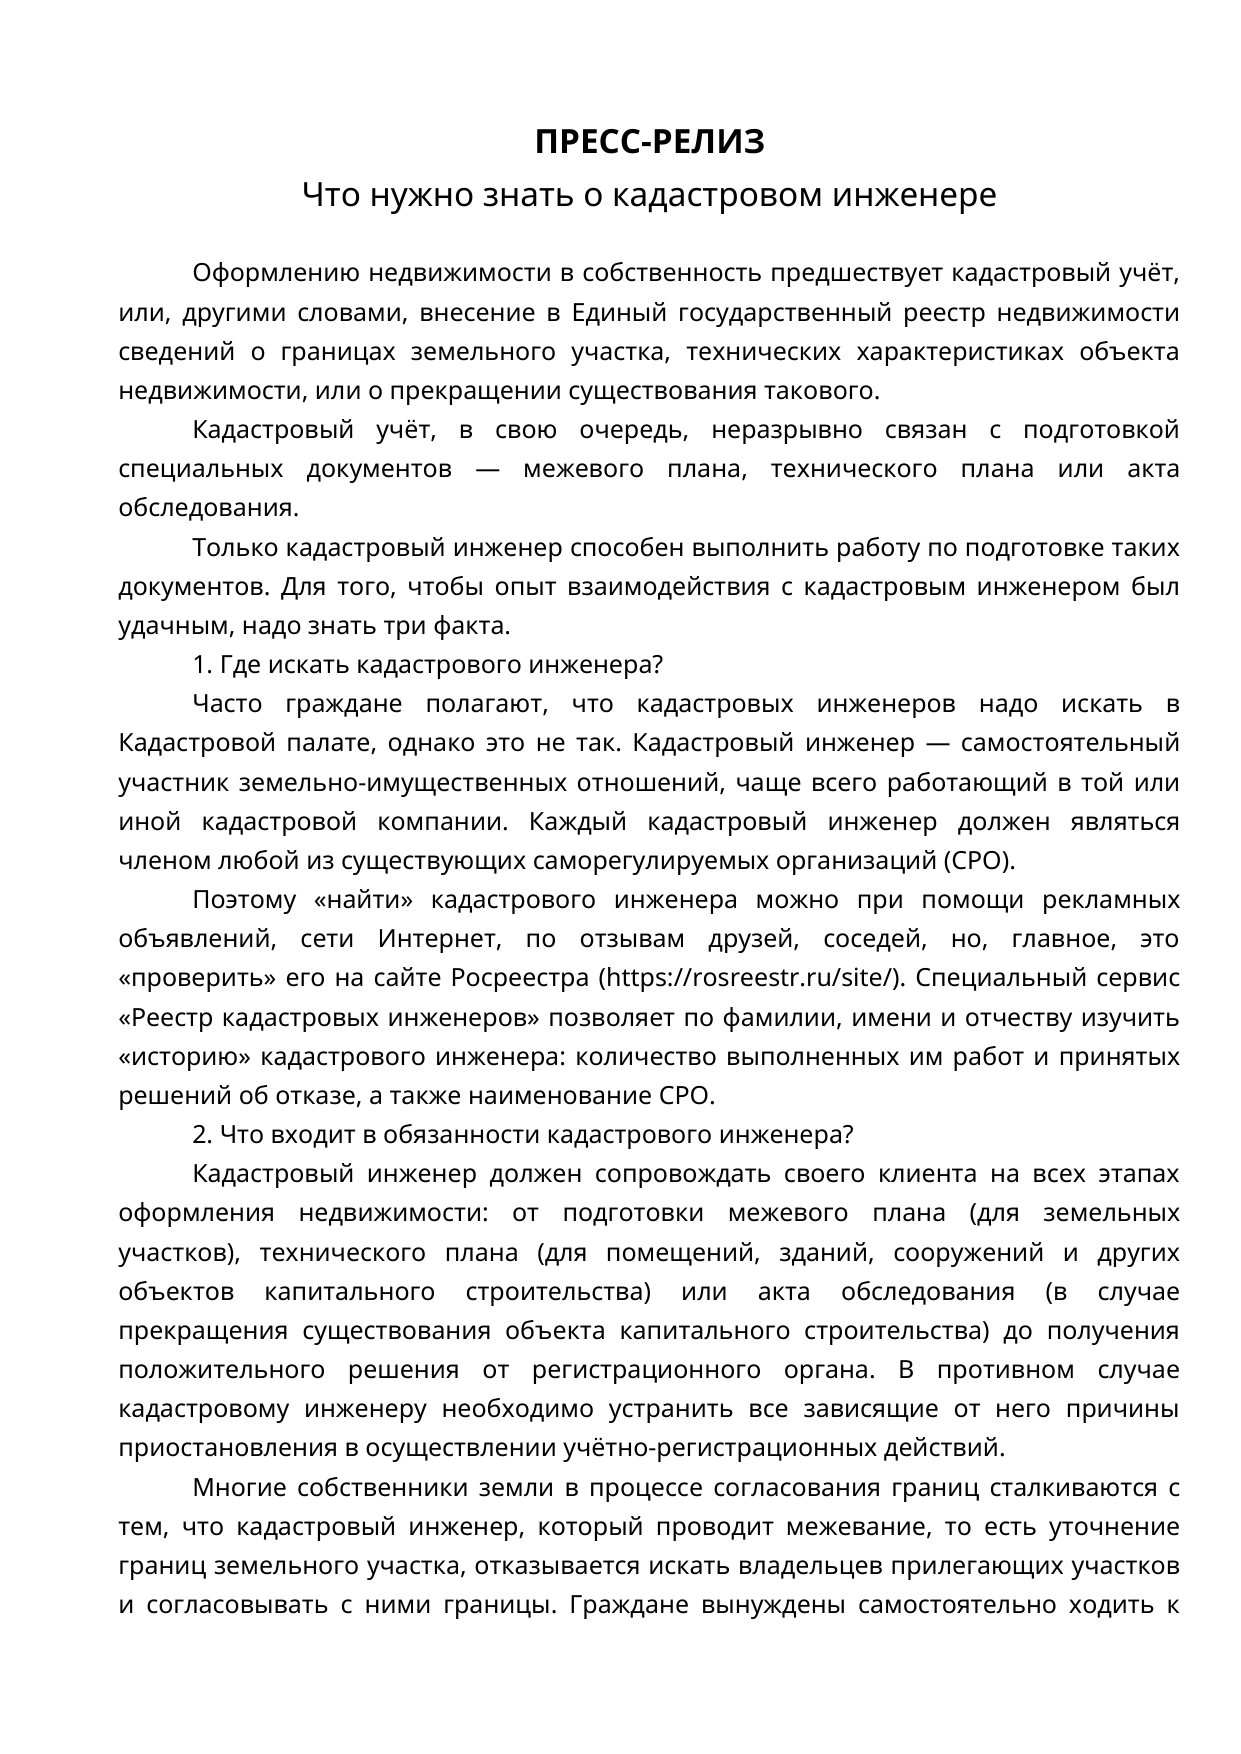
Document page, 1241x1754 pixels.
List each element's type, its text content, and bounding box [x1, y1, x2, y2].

text Оформлению недвижимости в собственность предшествует кадастровый учёт, или, другими словами, внесение в Единый государственный реестр недвижимости сведений о границах земельного участка, технических характеристиках объекта недвижимости, или о прекращении существования такового. [118, 255, 1181, 407]
text 2. Что входит в обязанности кадастрового инженера? [118, 1117, 1181, 1151]
text Часто граждане полагают, что кадастровых инженеров надо искать в Кадастровой палате, однако это не так. Кадастровый инженер — самостоятельный участник земельно-имущественных отношений, чаще всего работающий в той или иной кадастровой компании. Каждый кадастровый инженер должен являться членом любой из существующих саморегулируемых организаций (СРО). [118, 686, 1181, 877]
text 1. Где искать кадастрового инженера? [118, 647, 1181, 681]
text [118, 1469, 1181, 1621]
text ПРЕСС-РЕЛИЗ [118, 118, 1181, 163]
text Только кадастровый инженер способен выполнить работу по подготовке таких документов. Для того, чтобы опыт взаимодействия с кадастровым инженером был удачным, надо знать три факта. [118, 529, 1181, 642]
text Что нужно знать о кадастровом инженере [118, 170, 1181, 216]
text Кадастровый учёт, в свою очередь, неразрывно связан с подготовкой специальных документов — межевого плана, технического плана или акта обследования. [118, 412, 1181, 524]
text Поэтому «найти» кадастрового инженера можно при помощи рекламных объявлений, сети Интернет, по отзывам друзей, соседей, но, главное, это «проверить» его на сайте Росреестра (https://rosreestr.ru/site/). Специальный сервис «Реестр кадастровых инженеров» позволяет по фамилии, имени и отчеству изучить «историю» кадастрового инженера: количество выполненных им работ и принятых решений об отказе, а также наименование СРО. [118, 882, 1181, 1112]
text Кадастровый инженер должен сопровождать своего клиента на всех этапах оформления недвижимости: от подготовки межевого плана (для земельных участков), технического плана (для помещений, зданий, сооружений и других объектов капитального строительства) или акта обследования (в случае прекращения существования объекта капитального строительства) до получения положительного решения от регистрационного органа. В противном случае кадастровому инженеру необходимо устранить все зависящие от него причины приостановления в осуществлении учётно-регистрационных действий. [118, 1156, 1181, 1464]
